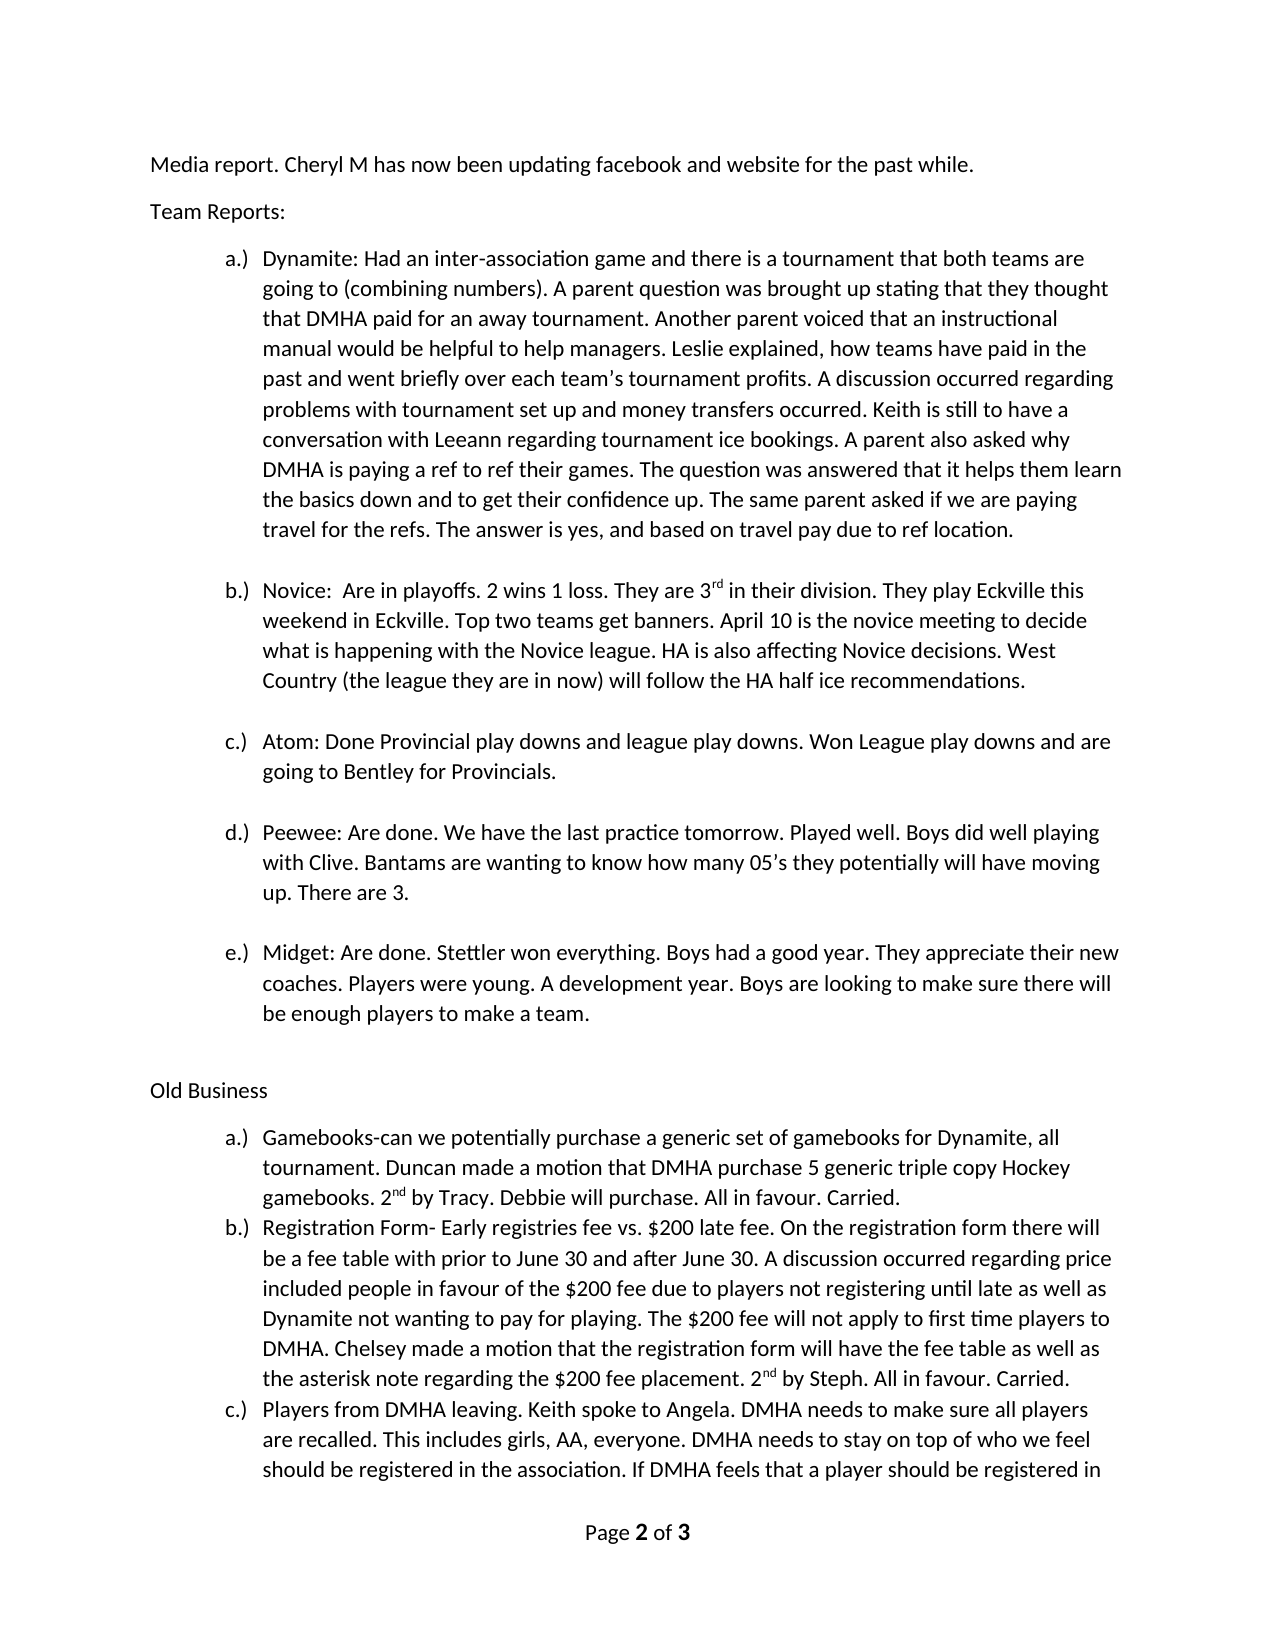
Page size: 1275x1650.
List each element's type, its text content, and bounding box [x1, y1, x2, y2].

list Gamebooks-can we potentially purchase a generic set of gamebooks for Dynamite, all tournament. Duncan made a motion that DMHA purchase 5 generic triple copy Hockey gamebooks. 2nd by Tracy. Debbie will purchase. All in favour. Carried. [225, 1123, 1125, 1211]
list Dynamite: Had an inter-association game and there is a tournament that both teams are going to (combining numbers). A parent question was brought up stating that they thought that DMHA paid for an away tournament. Another parent voiced that an instructional manual would be helpful to help managers. Leslie explained, how teams have paid in the past and went briefly over each team’s tournament profits. A discussion occurred regarding problems with tournament set up and money transfers occurred. Keith is still to have a conversation with Leeann regarding tournament ice bookings. A parent also asked why DMHA is paying a ref to ref their games. The question was answered that it helps them learn the basics down and to get their confidence up. The same parent asked if we are paying travel for the refs. The answer is yes, and based on travel pay due to ref location. [225, 244, 1125, 544]
list Novice: Are in playoffs. 2 wins 1 loss. They are 3rd in their division. They play Eckville this weekend in Eckville. Top two teams get banners. April 10 is the novice meeting to decide what is happening with the Novice league. HA is also affecting Novice decisions. West Country (the league they are in now) will follow the HA half ice recommendations. [225, 576, 1125, 695]
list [225, 1395, 1125, 1483]
text Media report. Cheryl M has now been updating facebook and website for the past while. [150, 150, 1125, 178]
text Team Reports: [150, 197, 1125, 225]
list Peewee: Are done. We have the last practice tomorrow. Played well. Boys did well playing with Clive. Bantams are wanting to know how many 05’s they potentially will have moving up. There are 3. [225, 818, 1125, 906]
list Midget: Are done. Stettler won everything. Boys had a good year. They appreciate their new coaches. Players were young. A development year. Boys are looking to make sure there will be enough players to make a team. [225, 938, 1125, 1027]
list Registration Form- Early registries fee vs. $200 late fee. On the registration form there will be a fee table with prior to June 30 and after June 30. A discussion occurred regarding price included people in favour of the $200 fee due to players not registering until late as well as Dynamite not wanting to pay for playing. The $200 fee will not apply to first time players to DMHA. Chelsey made a motion that the registration form will have the fee table as well as the asterisk note regarding the $200 fee placement. 2nd by Steph. All in favour. Carried. [225, 1213, 1125, 1393]
list Atom: Done Provincial play downs and league play downs. Won League play downs and are going to Bentley for Provincials. [225, 727, 1125, 785]
text Old Business [150, 1076, 1125, 1104]
